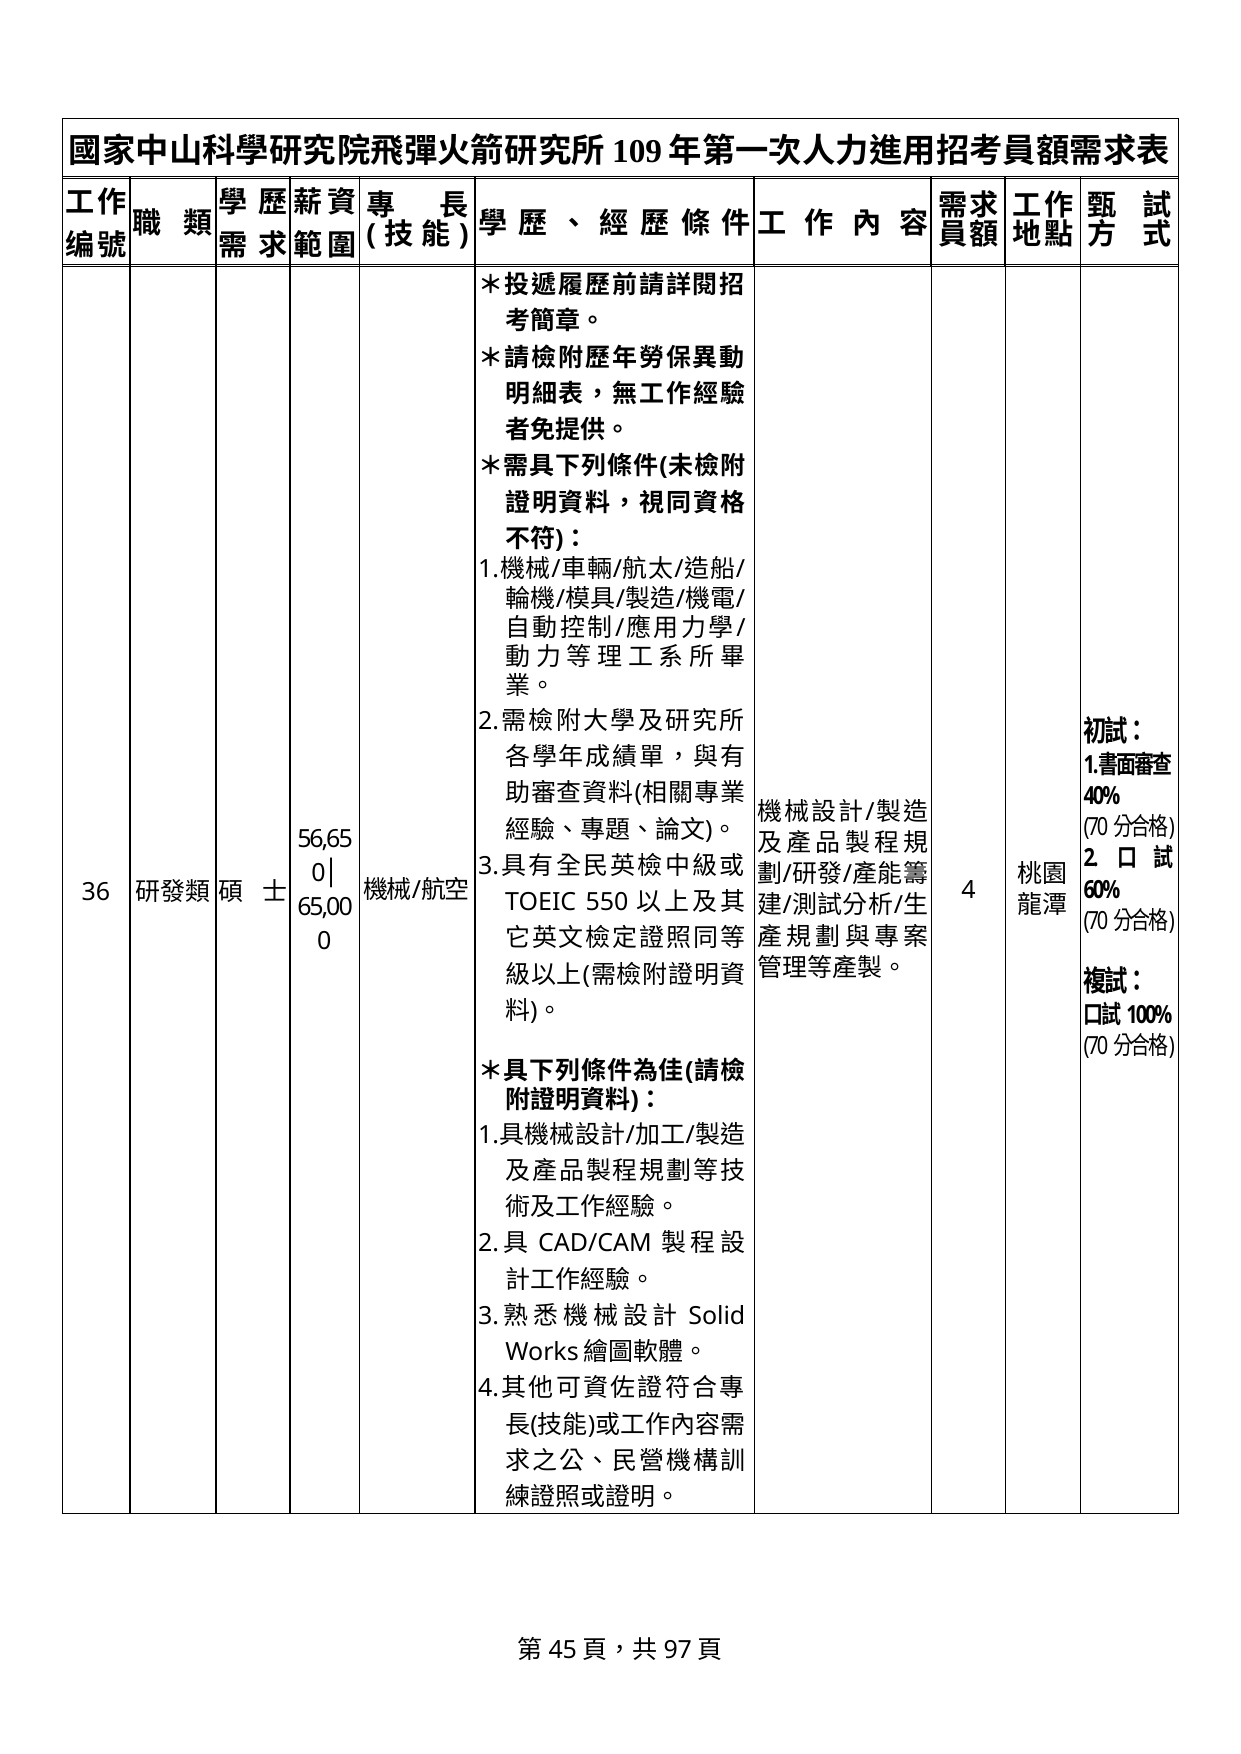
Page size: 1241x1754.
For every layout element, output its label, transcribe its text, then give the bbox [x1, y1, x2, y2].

table_cell 36 [63, 267, 129, 1513]
table_cell 甄試 方式 [1081, 179, 1178, 263]
table_cell 學歷需求 [217, 179, 289, 263]
table_cell 4 [932, 267, 1005, 1513]
table_cell 工作地點 [1006, 179, 1080, 263]
table_cell 桃園龍潭 [1006, 267, 1080, 1513]
table_cell 需求 員額 [932, 179, 1004, 263]
table_cell 工作內容 [755, 179, 930, 263]
table_cell 學歷、經歷條件 [476, 179, 753, 263]
table_cell 機械/航空 [360, 267, 474, 1513]
table_cell 56,650│ 65,000 [291, 267, 359, 1513]
table_cell 薪資 範圍 [291, 179, 359, 263]
table_cell ＊投遞履歷前請詳閱招考簡章。 ＊請檢附歷年勞保異動明細表，無工作經驗者免提供。 ＊需具下列條件(未檢附證明資料，視同資格不符)： 1.機械/車輛/航太/造船/輪機/模具/製造/機電/自動控制/應用力學/動力等理工系所畢業。 2.需檢附大學及研究所各學年成績單，與有助審查資料(相關專業經驗、專題、論文)。 3.具有全民英檢中級或TOEIC 550以上及其它英文檢定證照同等級以上(需檢附證明資料)。 ＊具下列條件為佳(請檢附證明資料)： 1.具機械設計/加工/製造及產品製程規劃等技術及工作經驗。 2.具CAD/CAM製程設計工作經驗。 3.熟悉機械設計Solid Works繪圖軟體。 4.其他可資佐證符合專長(技能)或工作內容需求之公、民營機構訓練證照或證明。 [476, 267, 754, 1513]
table_header 國家中山科學研究院飛彈火箭研究所109年第一次人力進用招考員額需求表 [63, 119, 1178, 176]
table_cell 專長 (技能) [360, 179, 474, 263]
table_cell 機械設計/製造及產品製程規劃/研發/產能籌建/測試分析/生產規劃與專案管理等產製。 [755, 267, 931, 1513]
table_cell 研發類 [131, 267, 215, 1513]
table_cell 工作编號 [63, 179, 129, 263]
table_cell 碩士 [217, 267, 289, 1513]
table_cell 職類 [131, 179, 215, 263]
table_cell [1081, 267, 1178, 1513]
